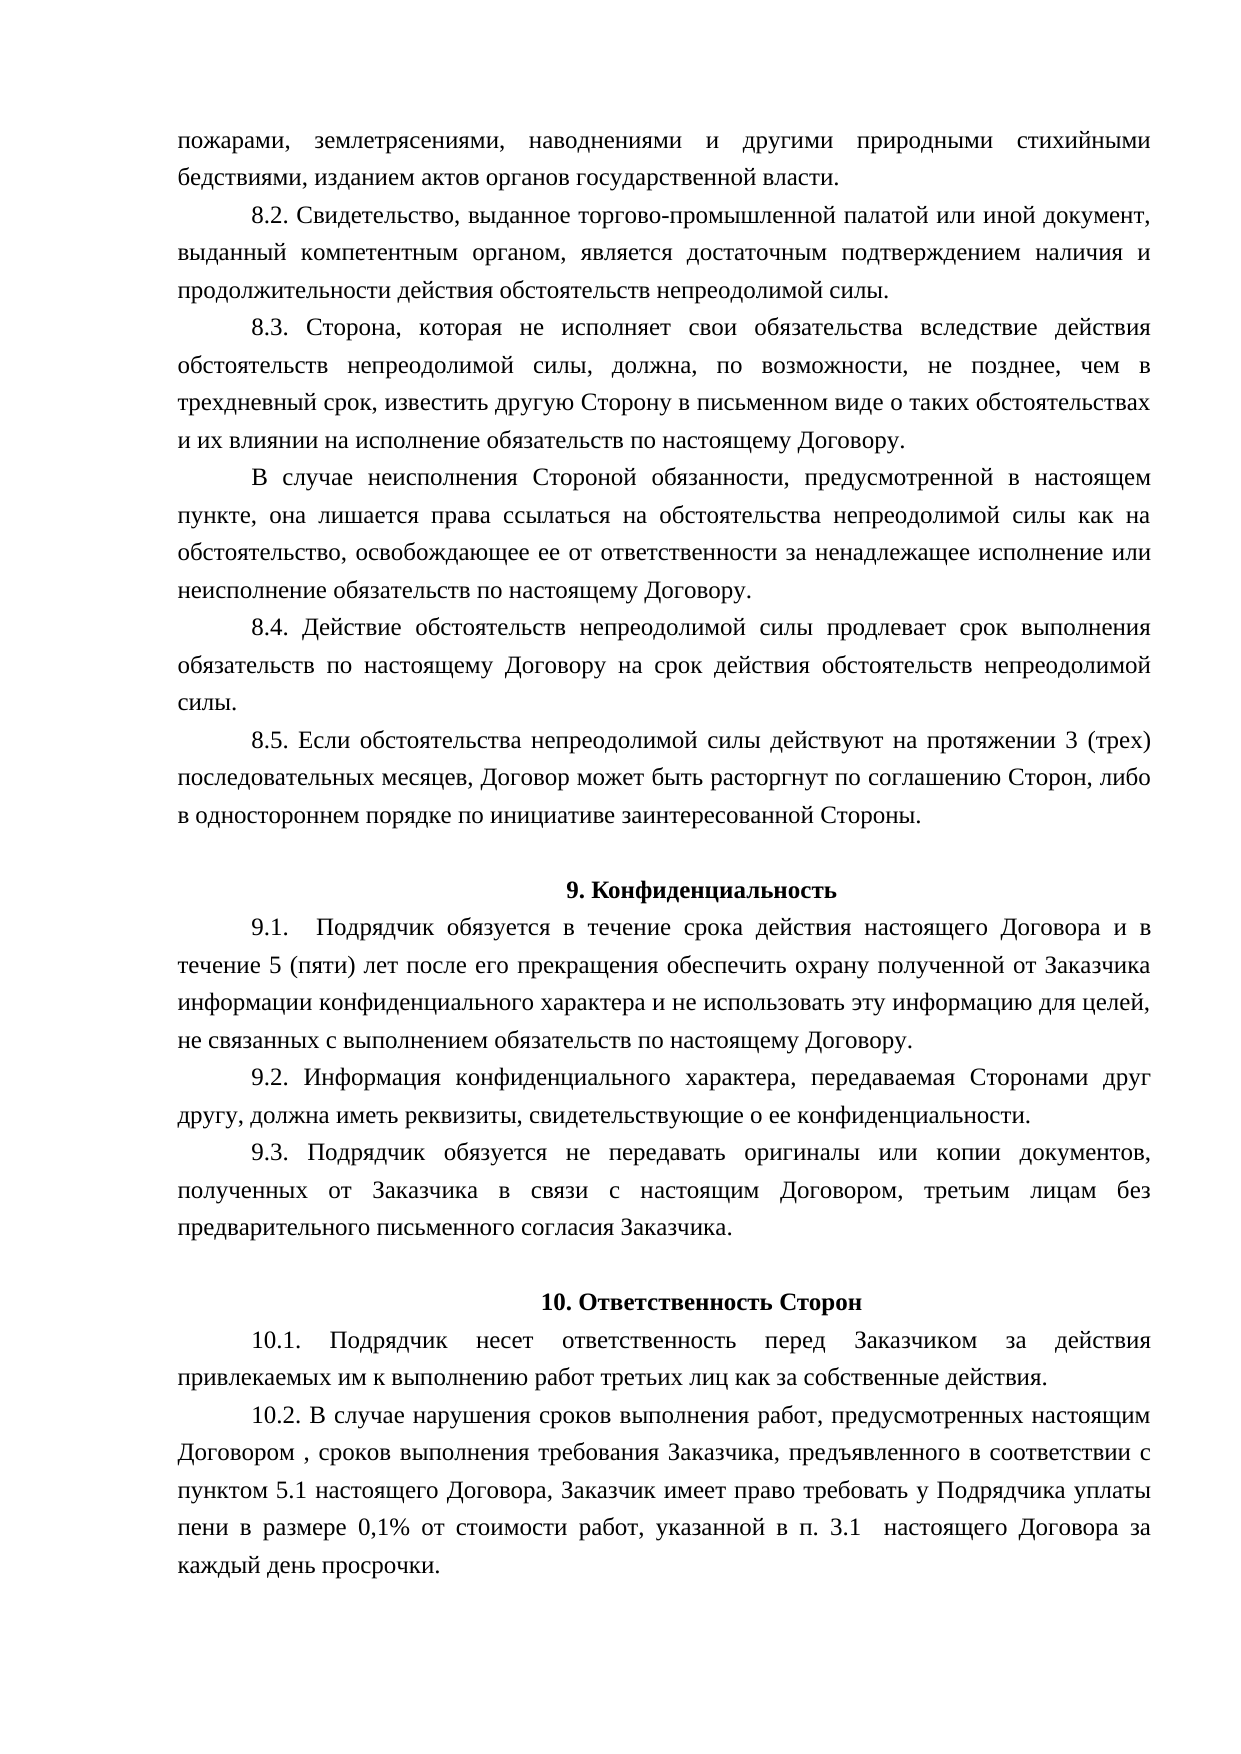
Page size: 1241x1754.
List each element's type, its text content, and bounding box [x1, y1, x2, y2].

subtitle 9. Конфиденциальность [177, 868, 1152, 906]
text 8.5. Если обстоятельства непреодолимой силы действуют на протяжении 3 (трех) последовательных месяцев, Договор может быть расторгнут по соглашению Сторон, либо в одностороннем порядке по инициативе заинтересованной Стороны. [177, 718, 1152, 831]
list Информация конфиденциального характера, передаваемая Сторонами друг другу, должна иметь реквизиты, свидетельствующие о ее конфиденциальности. [177, 1056, 1152, 1131]
text 8.2. Свидетельство, выданное торгово-промышленной палатой или иной документ, выданный компетентным органом, является достаточным подтверждением наличия и продолжительности действия обстоятельств непреодолимой силы. [177, 193, 1152, 306]
text В случае неисполнения Стороной обязанности, предусмотренной в настоящем пункте, она лишается права ссылаться на обстоятельства непреодолимой силы как на обстоятельство, освобождающее ее от ответственности за ненадлежащее исполнение или неисполнение обязательств по настоящему Договору. [177, 456, 1152, 606]
text 10.1. Подрядчик несет ответственность перед Заказчиком за действия привлекаемых им к выполнению работ третьих лиц как за собственные действия. [177, 1318, 1152, 1393]
subtitle 10. Ответственность Сторон [177, 1281, 1152, 1318]
text 8.3. Сторона, которая не исполняет свои обязательства вследствие действия обстоятельств непреодолимой силы, должна, по возможности, не позднее, чем в трехдневный срок, известить другую Сторону в письменном виде о таких обстоятельствах и их влиянии на исполнение обязательств по настоящему Договору. [177, 306, 1152, 456]
text 9.3. Подрядчик обязуется не передавать оригиналы или копии документов, полученных от Заказчика в связи с настоящим Договором, третьим лицам без предварительного письменного согласия Заказчика. [177, 1131, 1152, 1243]
list Подрядчик обязуется в течение срока действия настоящего Договора и в течение 5 (пяти) лет после его прекращения обеспечить охрану полученной от Заказчика информации конфиденциального характера и не использовать эту информацию для целей, не связанных с выполнением обязательств по настоящему Договору. [177, 906, 1152, 1056]
text 8.4. Действие обстоятельств непреодолимой силы продлевает срок выполнения обязательств по настоящему Договору на срок действия обстоятельств непреодолимой силы. [177, 606, 1152, 718]
text 10.2. В случае нарушения сроков выполнения работ, предусмотренных настоящим Договором , сроков выполнения требования Заказчика, предъявленного в соответствии с пунктом 5.1 настоящего Договора, Заказчик имеет право требовать у Подрядчика уплаты пени в размере 0,1% от стоимости работ, указанной в п. 3.1 настоящего Договора за каждый день просрочки. [177, 1393, 1152, 1581]
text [177, 118, 1152, 193]
